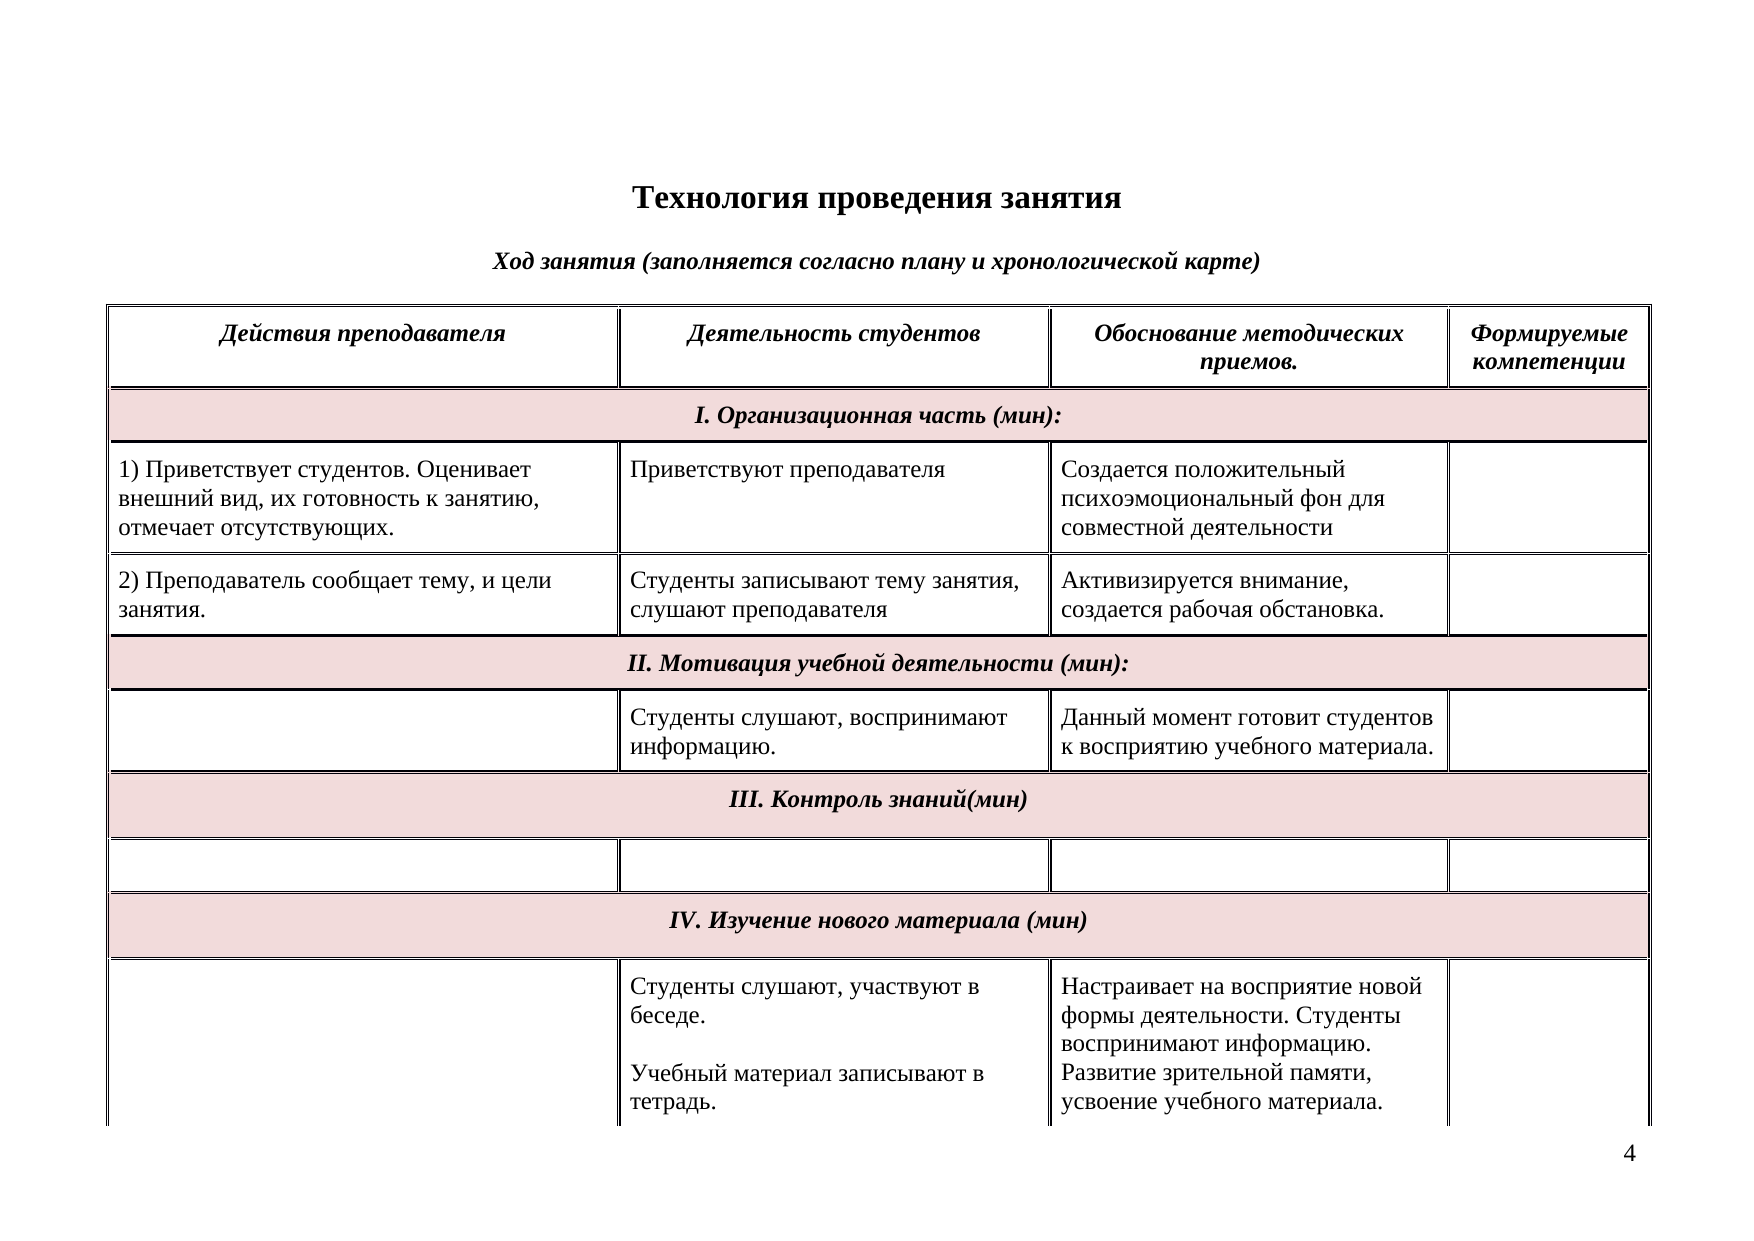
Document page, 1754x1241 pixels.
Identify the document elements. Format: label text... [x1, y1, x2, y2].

table_cell [1052, 840, 1447, 891]
table_cell 1) Приветствует студентов. Оценивает внешний вид, их готовность к занятию, отмечает отсутствующих. [109, 440, 617, 551]
table_header Обоснование методических приемов. [1050, 307, 1448, 386]
table_header Деятельность студентов [619, 305, 1050, 386]
table_cell II. Мотивация учебной деятельности (мин): [109, 634, 1648, 688]
text Ход занятия (заполняется согласно плану и хронологической карте) [118, 246, 1636, 275]
table_cell Активизируется внимание, создается рабочая обстановка. [1052, 555, 1447, 634]
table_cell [621, 960, 1048, 1126]
table_cell Студенты слушают, воспринимают информацию. [621, 691, 1048, 770]
text Технология проведения занятия [118, 177, 1636, 216]
table_cell [107, 957, 619, 1126]
table_cell [107, 688, 617, 770]
table_cell Приветствуют преподавателя [621, 443, 1048, 551]
table_cell 2) Преподаватель сообщает тему, и цели занятия. [109, 551, 617, 634]
table_cell [1449, 957, 1650, 1126]
table_cell [621, 840, 1048, 891]
table_cell [1449, 837, 1650, 891]
table_cell Создается положительный психоэмоциональный фон для совместной деятельности [1052, 443, 1447, 551]
table_cell IV. Изучение нового материала (мин) [107, 891, 1650, 957]
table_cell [1052, 960, 1447, 1126]
table_cell III. Контроль знаний(мин) [109, 770, 1649, 837]
table_cell Студенты записывают тему занятия, слушают преподавателя [621, 555, 1048, 634]
table_cell I. Организационная часть (мин): [109, 386, 1649, 440]
table_cell [1450, 440, 1648, 551]
table_header Действия преподавателя [109, 305, 619, 386]
table_cell [1450, 551, 1649, 634]
table_header Формируемые компетенции [1449, 307, 1648, 386]
table_cell Данный момент готовит студентов к восприятию учебного материала. [1052, 691, 1447, 770]
table_cell [1450, 688, 1650, 770]
table_cell [107, 837, 619, 891]
